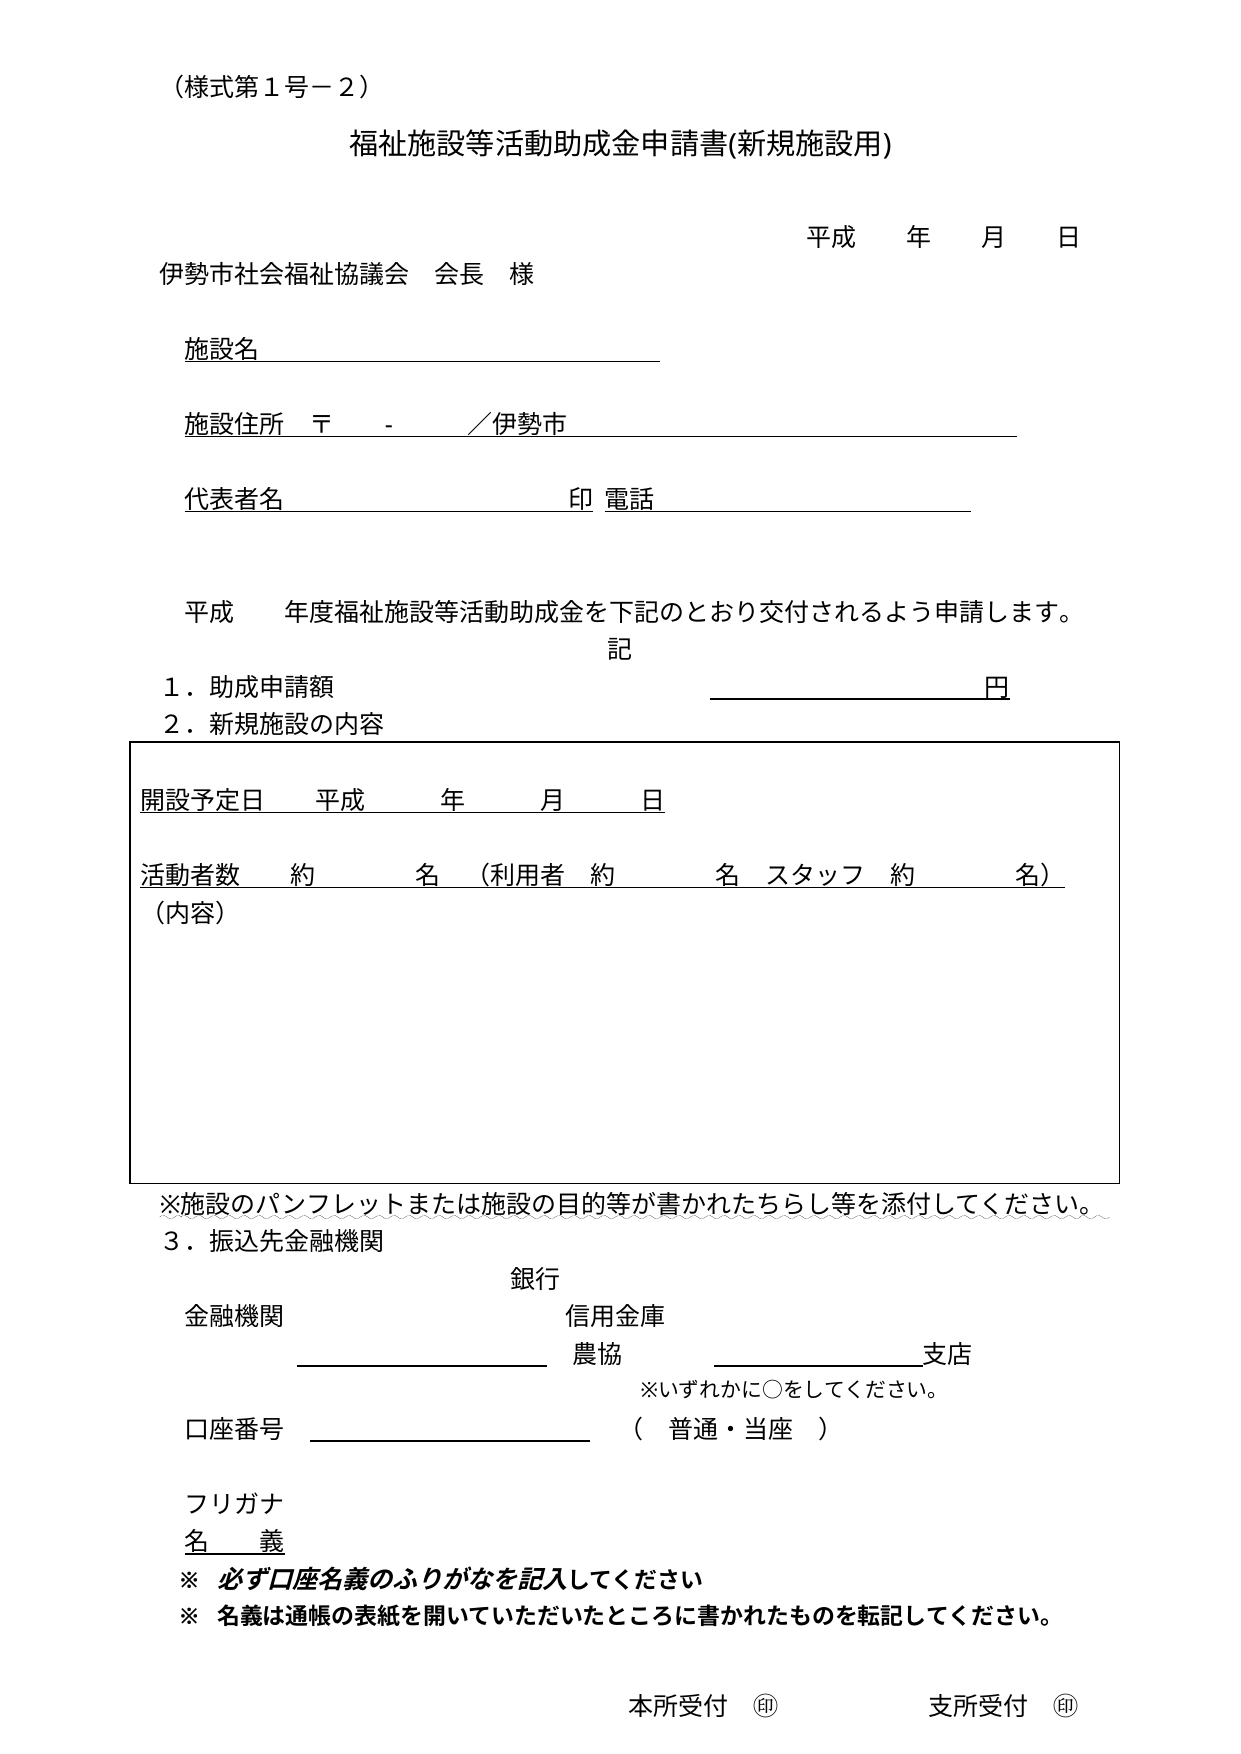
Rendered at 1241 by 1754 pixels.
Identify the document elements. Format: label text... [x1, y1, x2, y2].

text 口座番号 （ 普通・当座 ） [159, 1409, 1081, 1446]
subtitle 福祉施設等活動助成金申請書(新規施設用) [159, 104, 1081, 179]
text 名 義 [159, 1521, 1081, 1559]
list 名義は通帳の表紙を開いていただいたところに書かれたものを転記してください。 [179, 1596, 1081, 1634]
text ２．新規施設の内容 [159, 704, 1081, 741]
table_header 開設予定日 平成 年 月 日 活動者数 約 名 （利用者 約 名 スタッフ 約 名） （内容） [131, 743, 1119, 1183]
text フリガナ [159, 1484, 1081, 1521]
text ※施設のパンフレットまたは施設の目的等が書かれたちらし等を添付してください。 [159, 1184, 1081, 1218]
text 施設名 [159, 329, 1081, 366]
text 代表者名 印 電話 [159, 479, 1081, 516]
text 銀行 [159, 1259, 1081, 1296]
text 社会福祉協議会 会長 様 [159, 254, 1081, 291]
text 金融機関 信用金庫 [159, 1296, 1081, 1334]
text 農協 支店 [159, 1334, 1081, 1371]
text ３．振込先金融機関 [159, 1221, 1081, 1259]
text 平成 年度福祉施設等活動助成金を下記のとおり交付されるよう申請します。 [159, 591, 1081, 629]
subtitle （様式第１号－２） [159, 66, 1081, 104]
text １．助成申請額 円 [159, 666, 1081, 704]
list 必ず口座名義のふりがなを記入してください [179, 1559, 1081, 1596]
text 施設住所 〒 - ／ [159, 404, 1081, 441]
subtitle 記 [159, 629, 1081, 666]
text 平成 年 月 日 [159, 216, 1081, 254]
